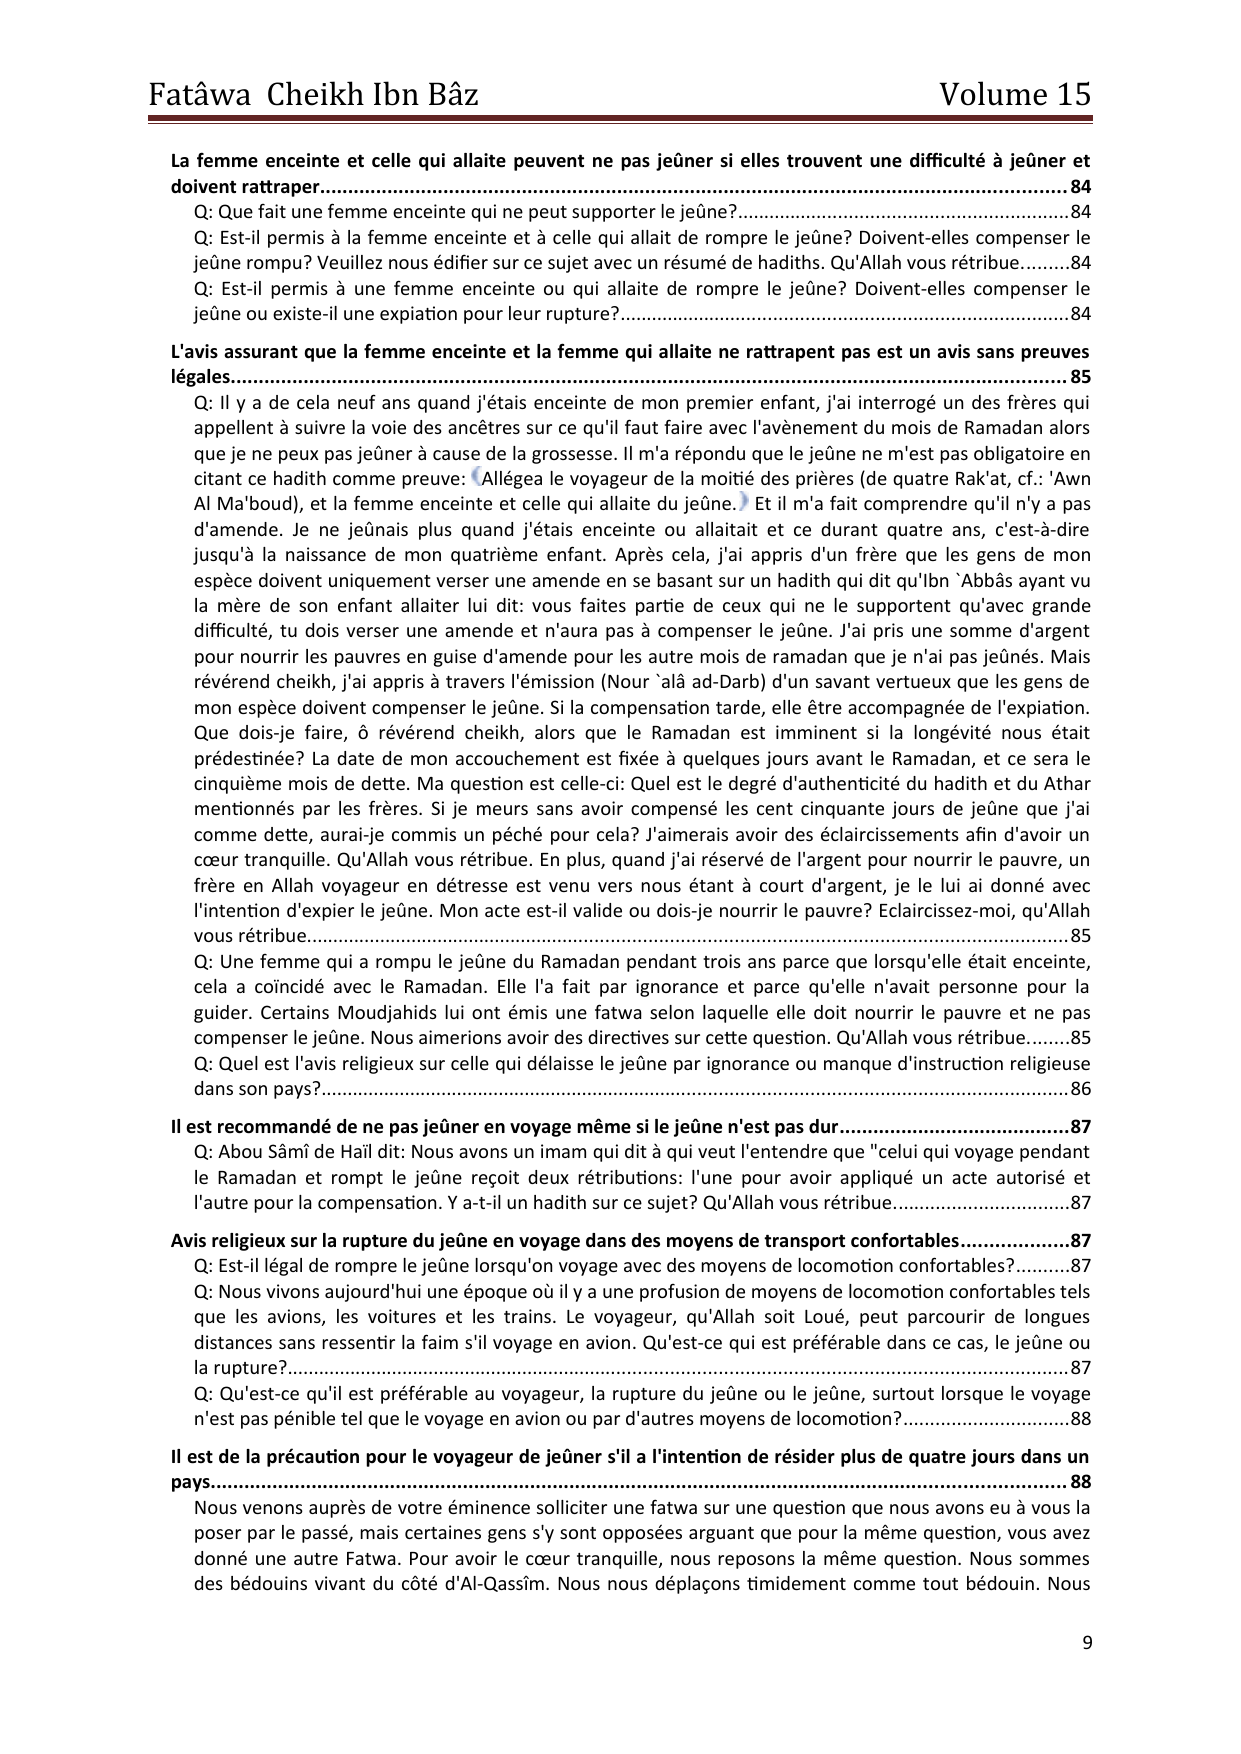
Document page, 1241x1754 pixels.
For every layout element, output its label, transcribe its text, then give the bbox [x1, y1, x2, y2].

picture [739, 491, 749, 511]
text Il est de la précaution pour le voyageur de jeûner s'il a l'intention de résider plus de quatre jours dans un pays 88 [171, 1443, 1093, 1494]
text Q: Abou Sâmî de Haïl dit: Nous avons un imam qui dit à qui veut l'entendre que "celui qui voyage pendant le Ramadan et rompt le jeûne reçoit deux rétributions: l'une pour avoir appliqué un acte autorisé et l'autre pour la compensation. Y a-t-il un hadith sur ce sujet? Qu'Allah vous rétribue. 87 [194, 1138, 1093, 1215]
picture [471, 466, 482, 486]
text Q: Qu'est-ce qu'il est préférable au voyageur, la rupture du jeûne ou le jeûne, surtout lorsque le voyage n'est pas pénible tel que le voyage en avion ou par d'autres moyens de locomotion? 88 [194, 1380, 1093, 1431]
text Q: Il y a de cela neuf ans quand j'étais enceinte de mon premier enfant, j'ai interrogé un des frères qui appellent à suivre la voie des ancêtres sur ce qu'il faut faire avec l'avènement du mois de Ramadan alors que je ne peux pas jeûner à cause de la grossesse. Il m'a répondu que le jeûne ne m'est pas obligatoire en citant ce hadith comme preuve: Allégea le voyageur de la moitié des prières (de quatre Rak'at, cf.: 'Awn Al Ma'boud), et la femme enceinte et celle qui allaite du jeûne. Et il m'a fait comprendre qu'il n'y a pas d'amende. Je ne jeûnais plus quand j'étais enceinte ou allaitait et ce durant quatre ans, c'est-à-dire jusqu'à la naissance de mon quatrième enfant. Après cela, j'ai appris d'un frère que les gens de mon espèce doivent uniquement verser une amende en se basant sur un hadith qui dit qu'Ibn `Abbâs ayant vu la mère de son enfant allaiter lui dit: vous faites partie de ceux qui ne le supportent qu'avec grande difficulté, tu dois verser une amende et n'aura pas à compenser le jeûne. J'ai pris une somme d'argent pour nourrir les pauvres en guise d'amende pour les autre mois de ramadan que je n'ai pas jeûnés. Mais révérend cheikh, j'ai appris à travers l'émission (Nour `alâ ad-Darb) d'un savant vertueux que les gens de mon espèce doivent compenser le jeûne. Si la compensation tarde, elle être accompagnée de l'expiation. Que dois-je faire, ô révérend cheikh, alors que le Ramadan est imminent si la longévité nous était prédestinée? La date de mon accouchement est fixée à quelques jours avant le Ramadan, et ce sera le cinquième mois de dette. Ma question est celle-ci: Quel est le degré d'authenticité du hadith et du Athar mentionnés par les frères. Si je meurs sans avoir compensé les cent cinquante jours de jeûne que j'ai comme dette, aurai-je commis un péché pour cela? J'aimerais avoir des éclaircissements afin d'avoir un cœur tranquille. Qu'Allah vous rétribue. En plus, quand j'ai réservé de l'argent pour nourrir le pauvre, un frère en Allah voyageur en détresse est venu vers nous étant à court d'argent, je le lui ai donné avec l'intention d'expier le jeûne. Mon acte est-il valide ou dois-je nourrir le pauvre? Eclaircissez-moi, qu'Allah vous rétribue. 85 [194, 389, 1093, 948]
text Q: Nous vivons aujourd'hui une époque où il y a une profusion de moyens de locomotion confortables tels que les avions, les voitures et les trains. Le voyageur, qu'Allah soit Loué, peut parcourir de longues distances sans ressentir la faim s'il voyage en avion. Qu'est-ce qui est préférable dans ce cas, le jeûne ou la rupture? 87 [194, 1278, 1093, 1380]
text La femme enceinte et celle qui allaite peuvent ne pas jeûner si elles trouvent une difficulté à jeûner et doivent rattraper 84 [171, 148, 1093, 198]
text Avis religieux sur la rupture du jeûne en voyage dans des moyens de transport confortables 87 [171, 1227, 1093, 1253]
text Q: Est-il permis à une femme enceinte ou qui allaite de rompre le jeûne? Doivent-elles compenser le jeûne ou existe-il une expiation pour leur rupture? 84 [194, 275, 1093, 326]
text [194, 1494, 1093, 1596]
text Q: Une femme qui a rompu le jeûne du Ramadan pendant trois ans parce que lorsqu'elle était enceinte, cela a coïncidé avec le Ramadan. Elle l'a fait par ignorance et parce qu'elle n'avait personne pour la guider. Certains Moudjahids lui ont émis une fatwa selon laquelle elle doit nourrir le pauvre et ne pas compenser le jeûne. Nous aimerions avoir des directives sur cette question. Qu'Allah vous rétribue. 85 [194, 948, 1093, 1050]
text Q: Que fait une femme enceinte qui ne peut supporter le jeûne? 84 [194, 198, 1093, 224]
text Q: Quel est l'avis religieux sur celle qui délaisse le jeûne par ignorance ou manque d'instruction religieuse dans son pays? 86 [194, 1050, 1093, 1101]
text L'avis assurant que la femme enceinte et la femme qui allaite ne rattrapent pas est un avis sans preuves légales 85 [171, 338, 1093, 389]
text Q: Est-il légal de rompre le jeûne lorsqu'on voyage avec des moyens de locomotion confortables? 87 [194, 1253, 1093, 1278]
text Il est recommandé de ne pas jeûner en voyage même si le jeûne n'est pas dur 87 [171, 1113, 1093, 1138]
text Q: Est-il permis à la femme enceinte et à celle qui allait de rompre le jeûne? Doivent-elles compenser le jeûne rompu? Veuillez nous édifier sur ce sujet avec un résumé de hadiths. Qu'Allah vous rétribue. 84 [194, 224, 1093, 275]
